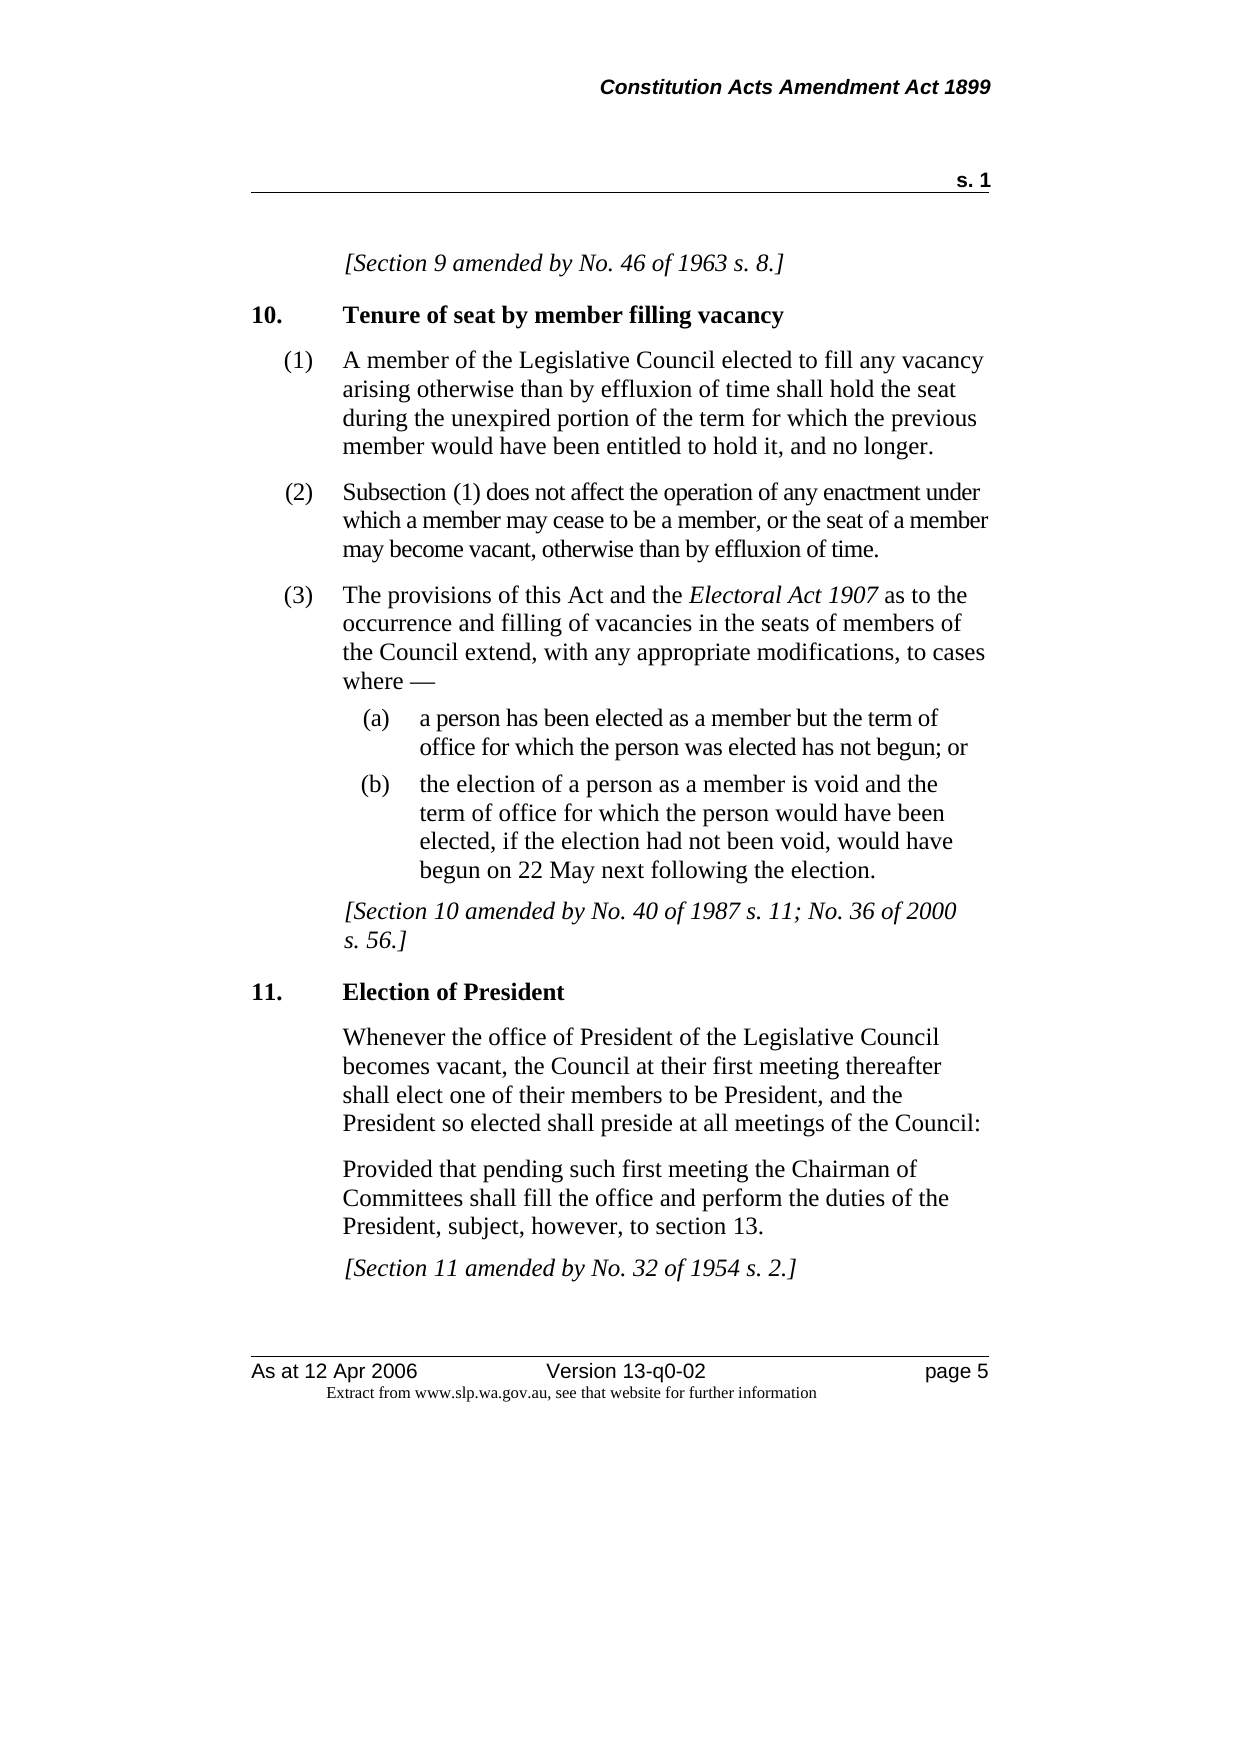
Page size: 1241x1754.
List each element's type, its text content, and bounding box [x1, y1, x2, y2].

text (a) a person has been elected as a member but the term of office for which the person was elected has not begun; or [251, 703, 989, 761]
text [Section 10 amended by No. 40 of 1987 s. 11; No. 36 of 2000 s. 56.] [251, 896, 989, 954]
subtitle 10. Tenure of seat by member filling vacancy [251, 300, 989, 328]
text Provided that pending such first meeting the Chairman of Committees shall fill the office and perform the duties of the President, subject, however, to section 13. [251, 1154, 989, 1240]
text Whenever the office of President of the Legislative Council becomes vacant, the Council at their first meeting thereafter shall elect one of their members to be President, and the President so elected shall preside at all meetings of the Council: [251, 1022, 989, 1137]
text (3) The provisions of this Act and the Electoral Act 1907 as to the occurrence and filling of vacancies in the seats of members of the Council extend, with any appropriate modifications, to cases where — [251, 580, 989, 695]
text (b) the election of a person as a member is void and the term of office for which the person would have been elected, if the election had not been void, would have begun on 22 May next following the election. [251, 769, 989, 884]
text (1) A member of the Legislative Council elected to fill any vacancy arising otherwise than by effluxion of time shall hold the seat during the unexpired portion of the term for which the previous member would have been entitled to hold it, and no longer. [251, 345, 989, 460]
text [Section 11 amended by No. 32 of 1954 s. 2.] [251, 1253, 989, 1281]
text [Section 9 amended by No. 46 of 1963 s. 8.] [251, 248, 989, 277]
subtitle 11. Election of President [251, 977, 989, 1006]
text (2) Subsection (1) does not affect the operation of any enactment under which a member may cease to be a member, or the seat of a member may become vacant, otherwise than by effluxion of time. [251, 477, 989, 563]
